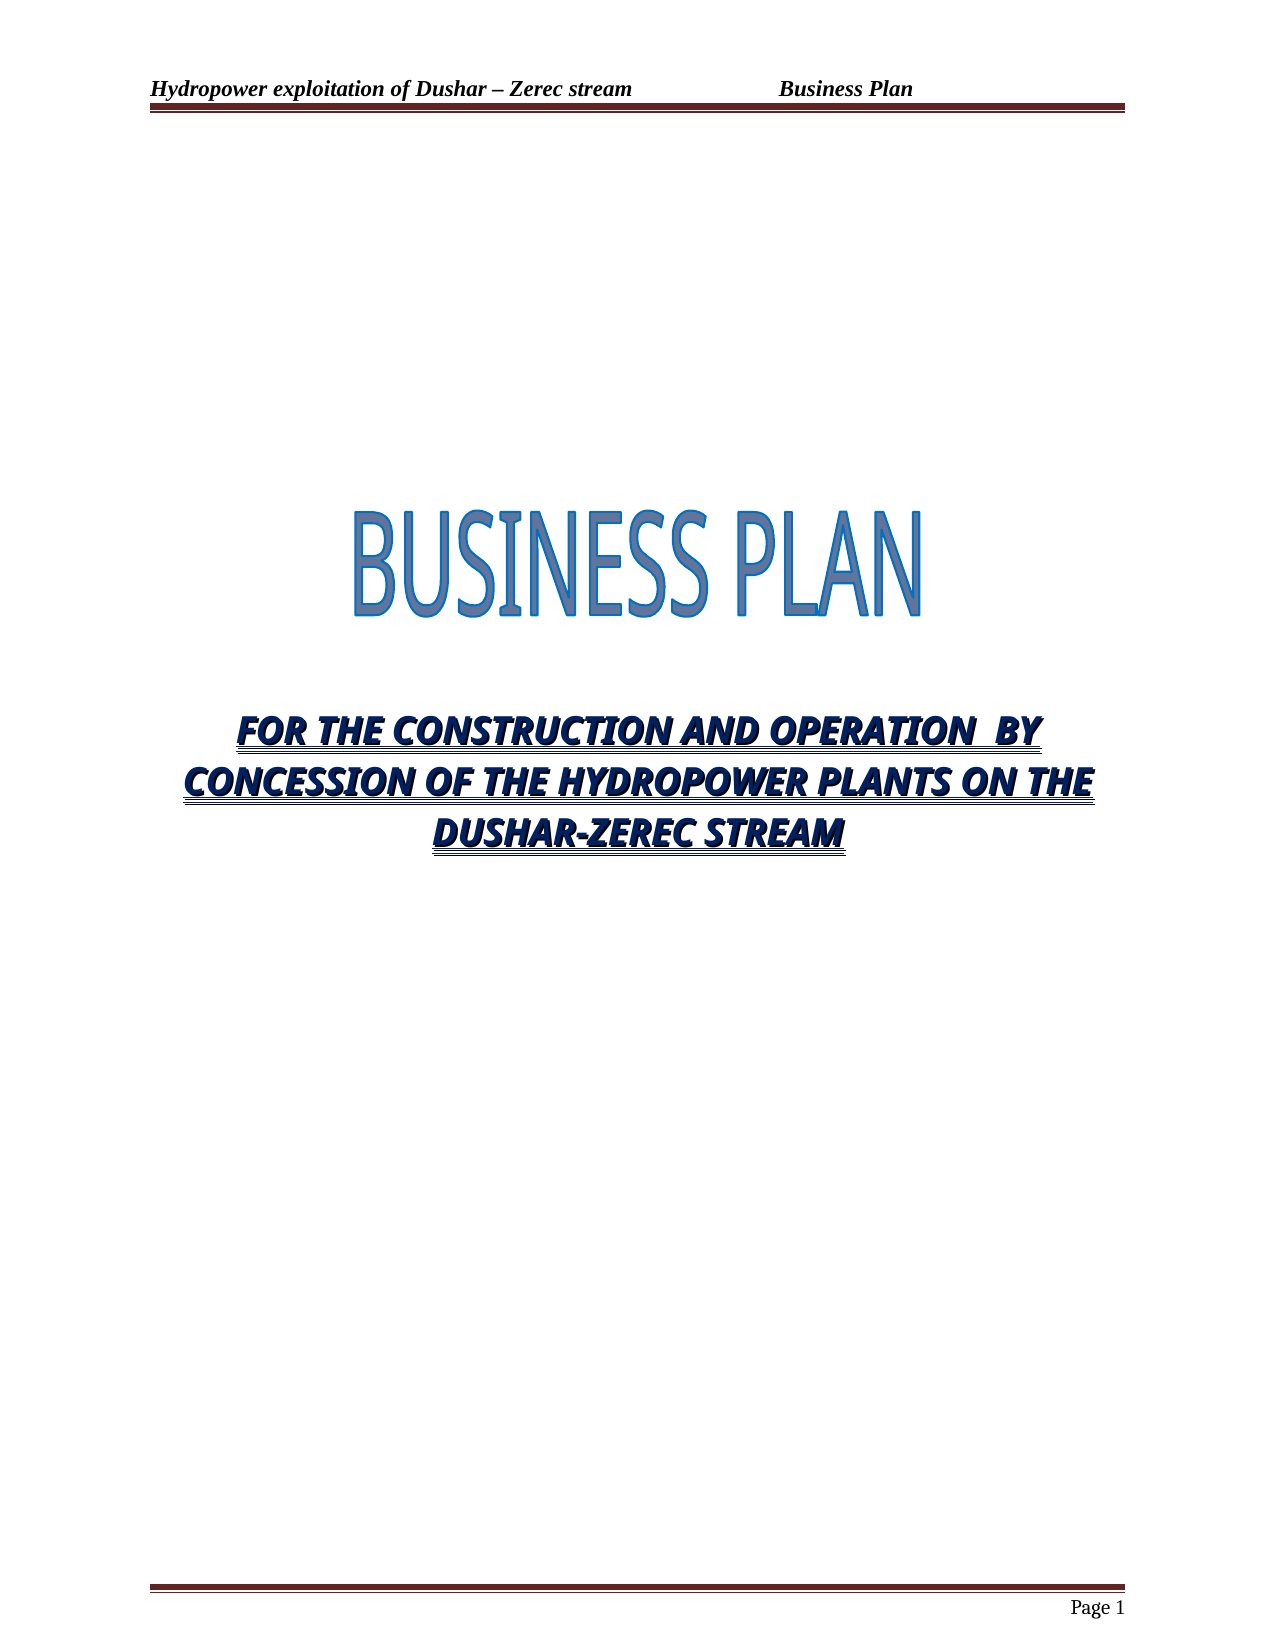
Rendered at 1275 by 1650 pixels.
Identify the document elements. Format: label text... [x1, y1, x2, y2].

text FOR THE CONSTRUCTION AND OPERATION BY CONCESSION OF THE HYDROPOWER PLANTS ON THE DUSHAR-ZEREC STREAM [150, 703, 1125, 856]
